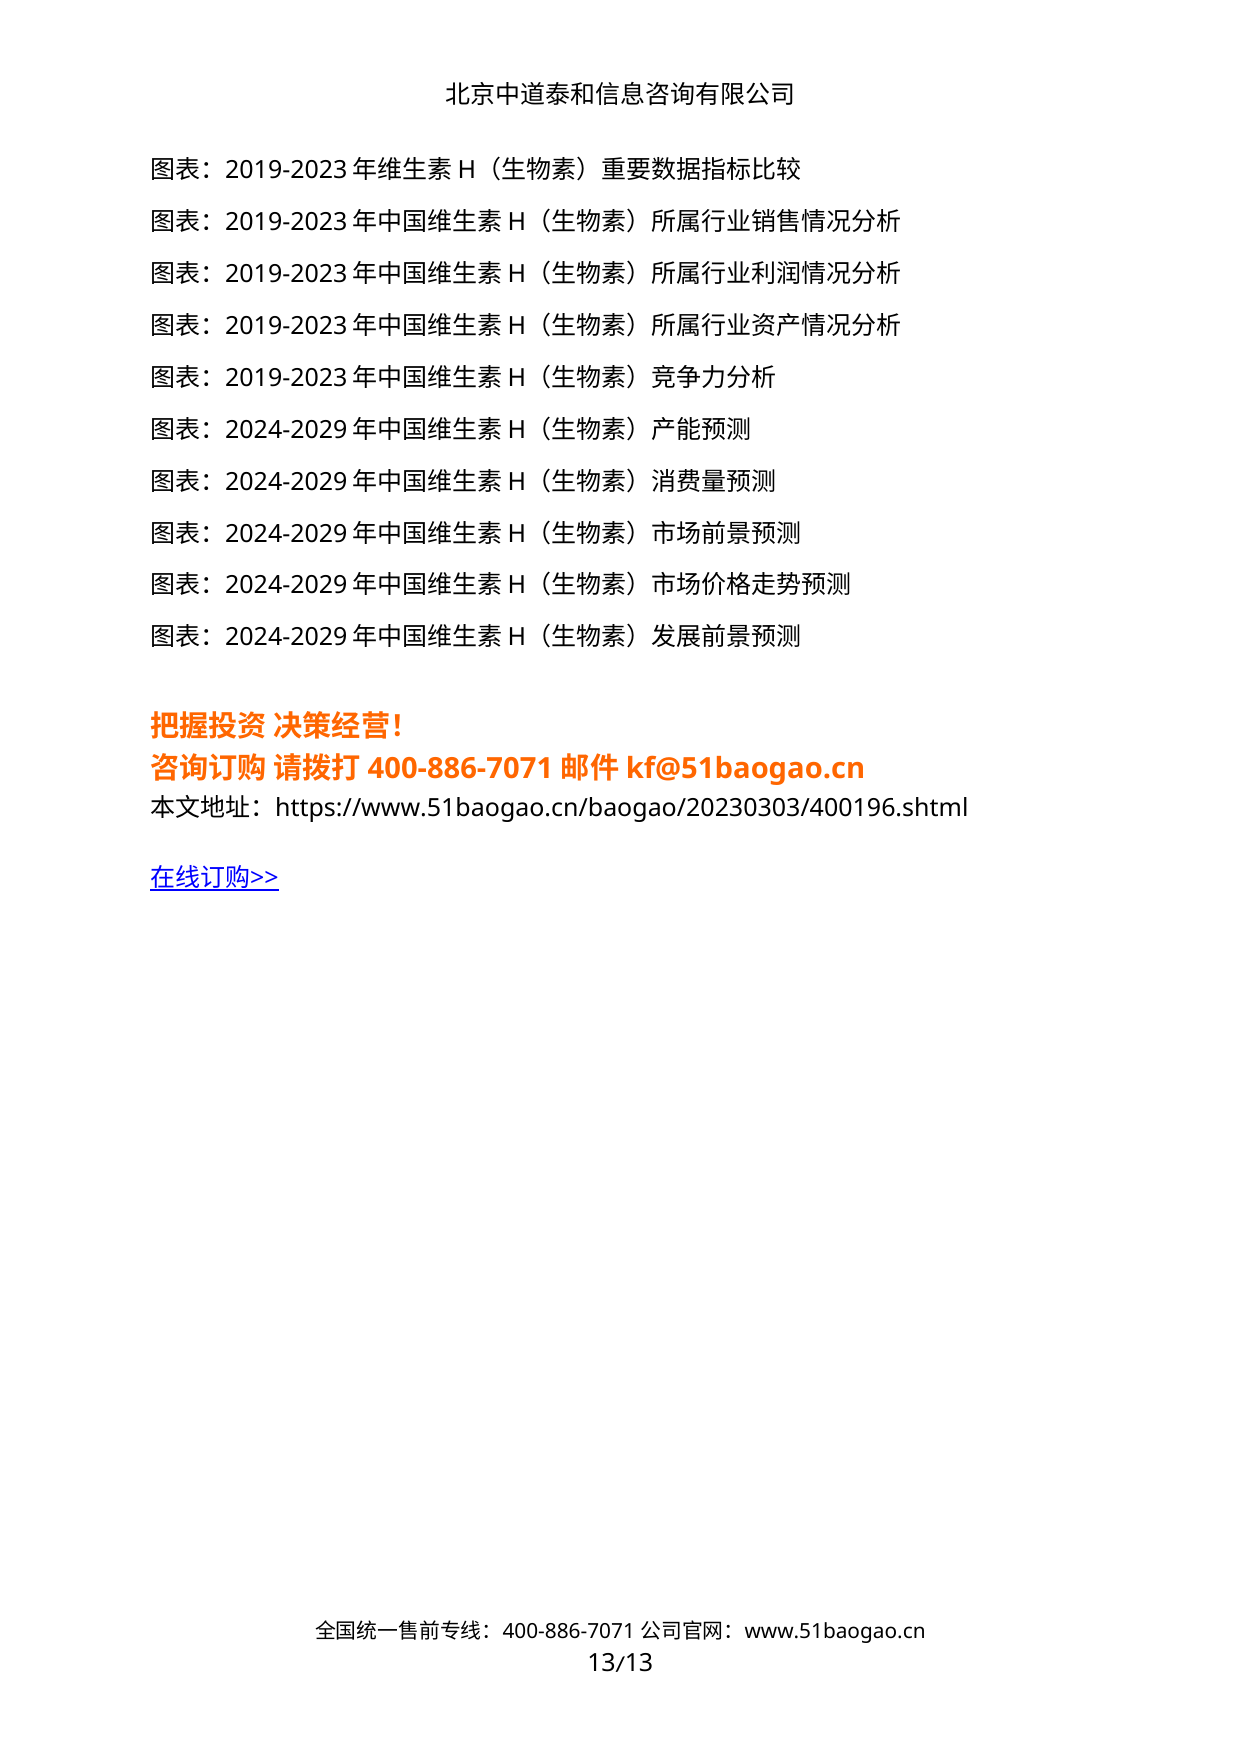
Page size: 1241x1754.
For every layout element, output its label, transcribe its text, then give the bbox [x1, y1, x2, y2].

text 图表：2024-2029年中国维生素H（生物素）市场价格走势预测 [150, 565, 1090, 601]
text 图表：2019-2023年中国维生素H（生物素）竞争力分析 [150, 357, 1090, 394]
text 图表：2019-2023年中国维生素H（生物素）所属行业利润情况分析 [150, 254, 1090, 290]
text 图表：2024-2029年中国维生素H（生物素）消费量预测 [150, 461, 1090, 497]
text 图表：2019-2023年维生素H（生物素）重要数据指标比较 [150, 150, 1090, 186]
text 把握投资 决策经营！咨询订购 请拨打 400-886-7071 邮件 kf@51baogao.cn本文地址：https://www.51baogao.cn/baogao/20230303/400196.shtml [150, 669, 1090, 824]
text 图表：2019-2023年中国维生素H（生物素）所属行业资产情况分析 [150, 306, 1090, 342]
text 图表：2024-2029年中国维生素H（生物素）发展前景预测 [150, 617, 1090, 653]
text 在线订购>> [150, 824, 1090, 894]
text 图表：2024-2029年中国维生素H（生物素）产能预测 [150, 409, 1090, 446]
text 图表：2019-2023年中国维生素H（生物素）所属行业销售情况分析 [150, 202, 1090, 238]
text 图表：2024-2029年中国维生素H（生物素）市场前景预测 [150, 513, 1090, 549]
